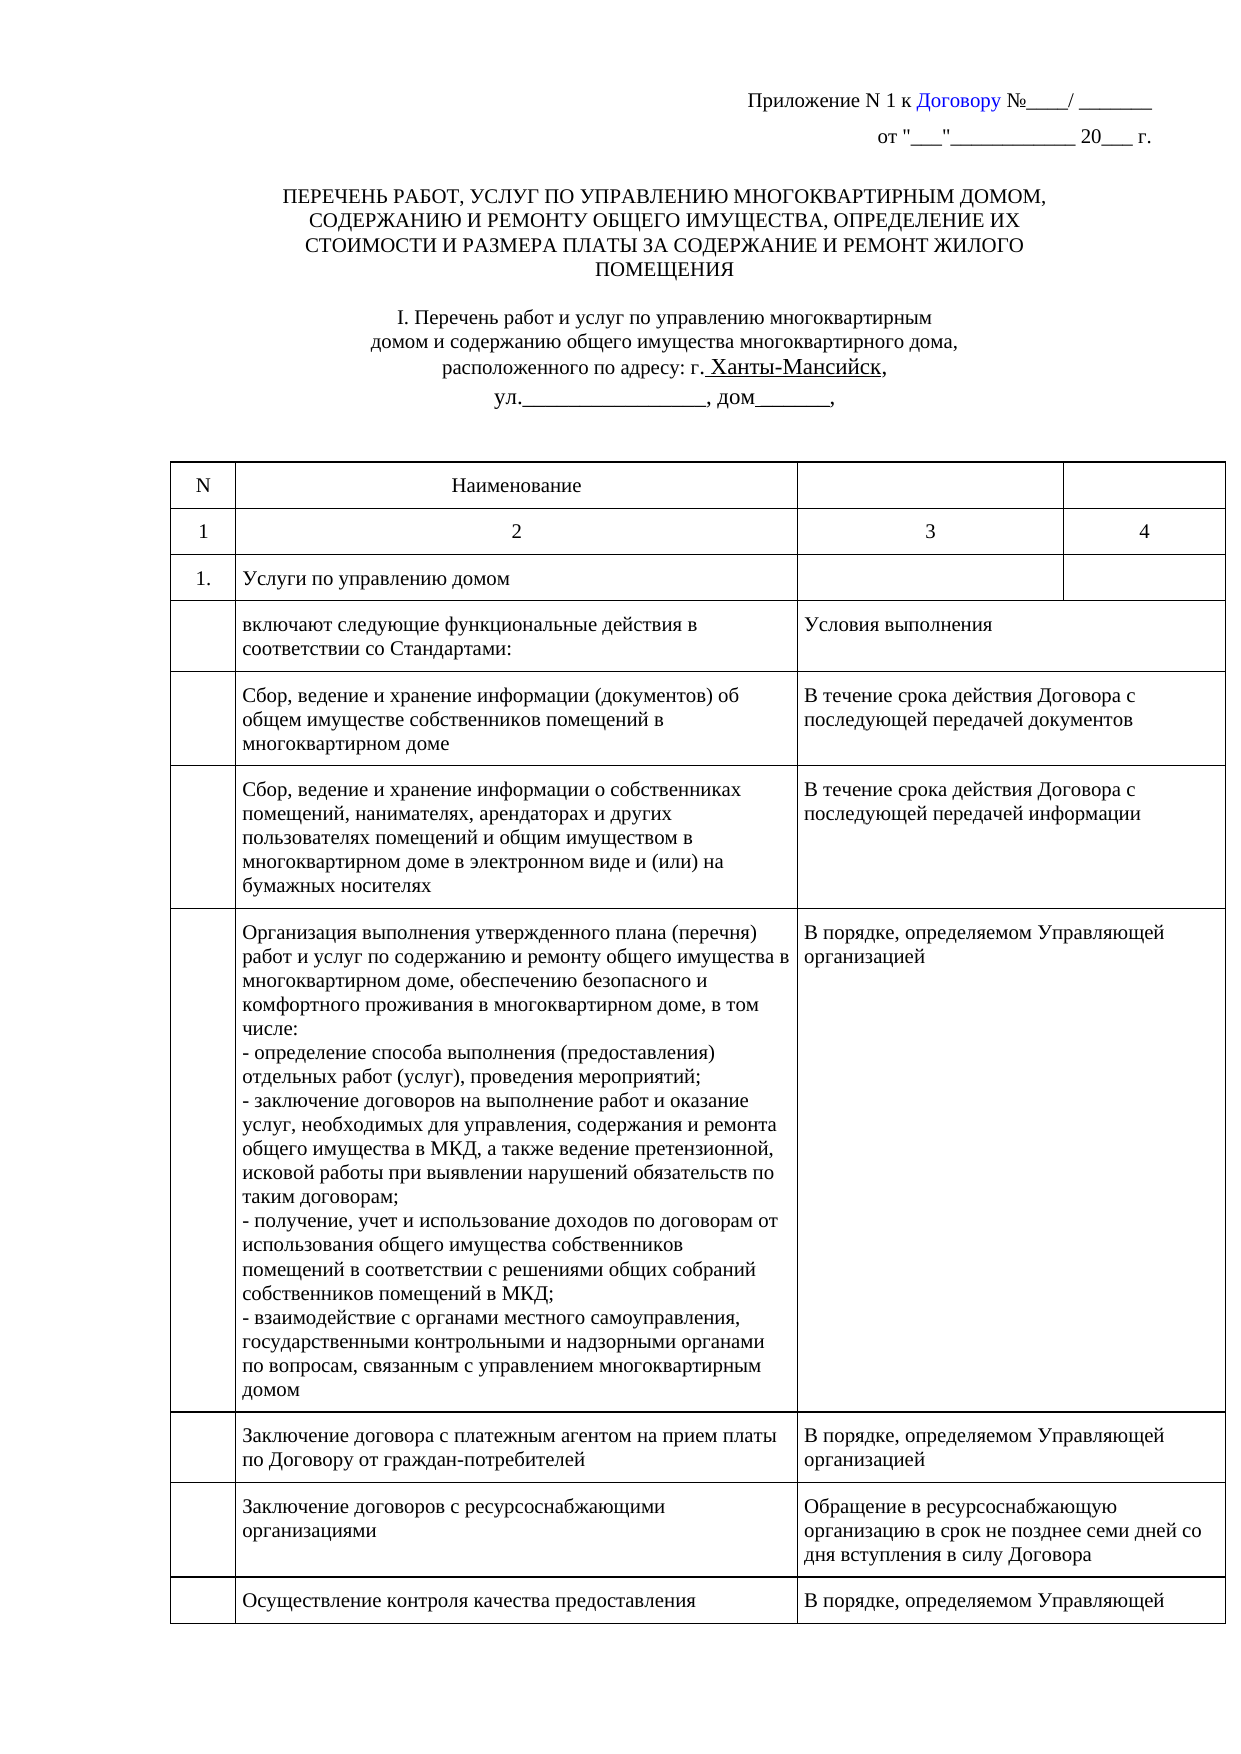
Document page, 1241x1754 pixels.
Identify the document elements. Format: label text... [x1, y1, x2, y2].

table_cell [171, 1413, 235, 1482]
table_cell [798, 555, 1063, 600]
table_cell Организация выполнения утвержденного плана (перечня) работ и услуг по содержанию и ремонту общего имущества в многоквартирном доме, обеспечению безопасного и комфортного проживания в многоквартирном доме, в том числе: - определение способа выполнения (предоставления) отдельных работ (услуг), проведения мероприятий; - заключение договоров на выполнение работ и оказание услуг, необходимых для управления, содержания и ремонта общего имущества в МКД, а также ведение претензионной, исковой работы при выявлении нарушений обязательств по таким договорам; - получение, учет и использование доходов по договорам от использования общего имущества собственников помещений в соответствии с решениями общих собраний собственников помещений в МКД; - взаимодействие с органами местного самоуправления, государственными контрольными и надзорными органами по вопросам, связанным с управлением многоквартирным домом [236, 909, 797, 1411]
table_header [798, 463, 1063, 508]
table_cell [236, 1578, 797, 1623]
table_cell В течение срока действия Договора с последующей передачей документов [798, 672, 1225, 765]
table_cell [798, 1578, 1225, 1623]
text ПОМЕЩЕНИЯ [177, 257, 1152, 281]
table_cell Заключение договора с платежным агентом на прием платы по Договору от граждан-потребителей [236, 1413, 797, 1482]
table_cell 2 [236, 509, 797, 554]
table_cell В порядке, определяемом Управляющей организацией [798, 909, 1225, 1411]
table_cell Заключение договоров с ресурсоснабжающими организациями [236, 1483, 797, 1576]
text домом и содержанию общего имущества многоквартирного дома, [177, 329, 1152, 353]
table_header N [171, 463, 235, 508]
table_cell 4 [1064, 509, 1225, 554]
table_header [1064, 463, 1225, 508]
table_cell 1 [171, 509, 235, 554]
table_cell Сбор, ведение и хранение информации о собственниках помещений, нанимателях, арендаторах и других пользователях помещений и общим имуществом в многоквартирном доме в электронном виде и (или) на бумажных носителях [236, 766, 797, 908]
table_cell [171, 909, 235, 1411]
table_cell [171, 1483, 235, 1576]
table_cell 3 [798, 509, 1063, 554]
table_cell [171, 766, 235, 908]
table_cell [1064, 555, 1225, 600]
table_cell В порядке, определяемом Управляющей организацией [798, 1413, 1225, 1482]
table_header Наименование [236, 463, 797, 508]
text от "___"____________ 20___ г. [177, 124, 1152, 148]
table_cell 1. [171, 555, 235, 600]
text ПЕРЕЧЕНЬ РАБОТ, УСЛУГ ПО УПРАВЛЕНИЮ МНОГОКВАРТИРНЫМ ДОМОМ, [177, 184, 1152, 208]
text СТОИМОСТИ И РАЗМЕРА ПЛАТЫ ЗА СОДЕРЖАНИЕ И РЕМОНТ ЖИЛОГО [177, 232, 1152, 257]
text ул.________________, дом ______, [177, 383, 1152, 409]
table_cell включают следующие функциональные действия в соответствии со Стандартами: [236, 601, 797, 671]
text Приложение N 1 к Договору №____/ _______ [177, 88, 1152, 112]
table_cell [171, 601, 235, 671]
text расположенного по адресу: г. Ханты-Мансийск, [177, 353, 1152, 379]
table_cell [171, 1578, 235, 1623]
text I. Перечень работ и услуг по управлению многоквартирным [177, 305, 1152, 329]
table_cell Услуги по управлению домом [236, 555, 797, 600]
table_cell В течение срока действия Договора с последующей передачей информации [798, 766, 1225, 908]
table_cell Условия выполнения [798, 601, 1225, 671]
text СОДЕРЖАНИЮ И РЕМОНТУ ОБЩЕГО ИМУЩЕСТВА, ОПРЕДЕЛЕНИЕ ИХ [177, 208, 1152, 232]
table_cell Сбор, ведение и хранение информации (документов) об общем имуществе собственников помещений в многоквартирном доме [236, 672, 797, 765]
table_cell Обращение в ресурсоснабжающую организацию в срок не позднее семи дней со дня вступления в силу Договора [798, 1483, 1225, 1576]
table_cell [171, 672, 235, 765]
